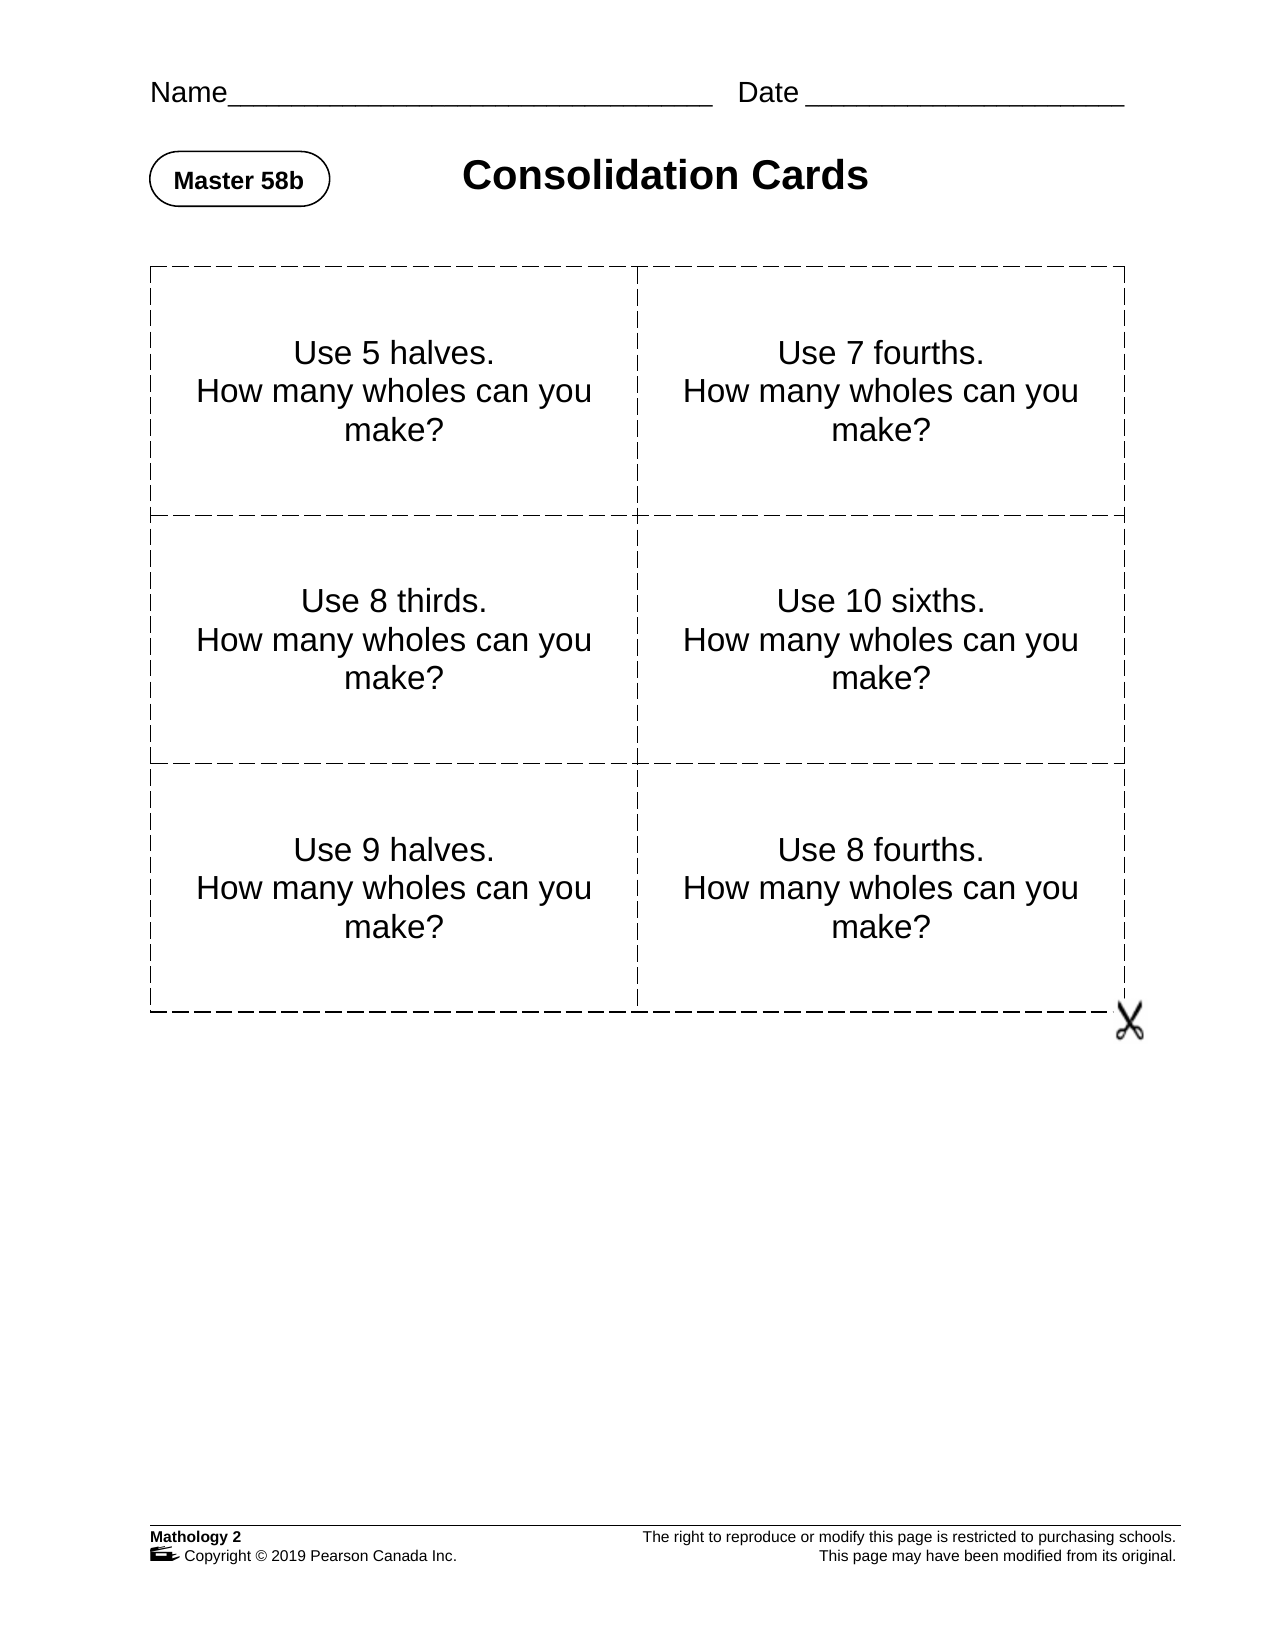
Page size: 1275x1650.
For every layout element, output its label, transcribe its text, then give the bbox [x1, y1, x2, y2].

table_cell Use 8 thirds. How many wholes can you make? [151, 515, 637, 763]
table_cell Use 9 halves. How many wholes can you make? [151, 763, 637, 1011]
text Consolidation Cards [306, 150, 1181, 198]
table_header Use 5 halves. How many wholes can you make? [151, 266, 637, 514]
table_header Use 7 fourths. How many wholes can you make? [638, 266, 1124, 514]
table_cell Use 8 fourths. How many wholes can you make? [638, 763, 1124, 1011]
picture [150, 1546, 180, 1561]
table_cell Use 10 sixths. How many wholes can you make? [638, 515, 1124, 763]
picture [1114, 999, 1147, 1043]
